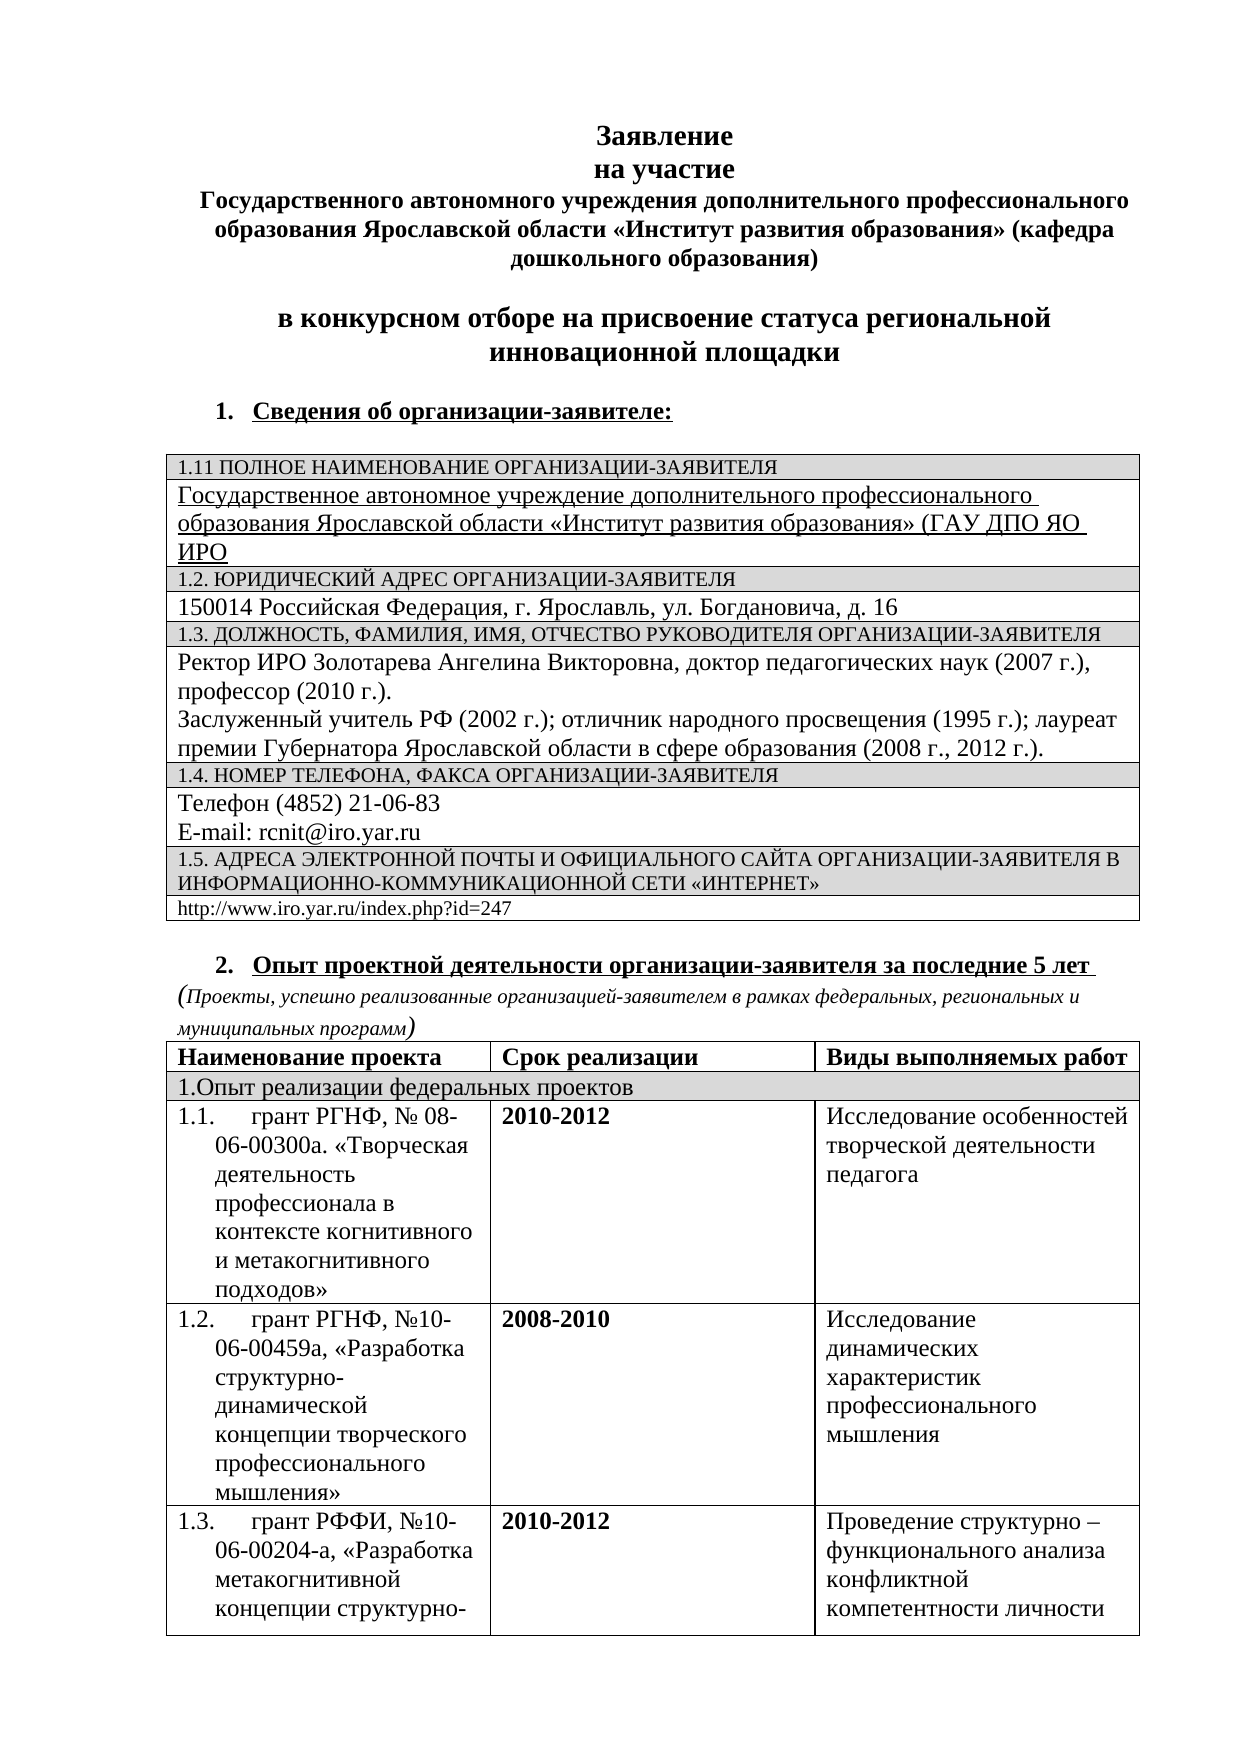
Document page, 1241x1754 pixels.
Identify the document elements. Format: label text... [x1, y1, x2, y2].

table_cell 1.Опыт реализации федеральных проектов [167, 1072, 1139, 1100]
table_cell Исследование динамических характеристик профессионального мышления [816, 1304, 1139, 1505]
subtitle (Проекты, успешно реализованные организацией-заявителем в рамках федеральных, региональных и муниципальных программ) [177, 978, 1152, 1041]
list Сведения об организации-заявителе: [215, 396, 1152, 425]
table_cell 1.2. ЮРИДИЧЕСКИЙ АДРЕС ОРГАНИЗАЦИИ-ЗАЯВИТЕЛЯ [167, 567, 1139, 591]
table_cell Ректор ИРО Золотарева Ангелина Викторовна, доктор педагогических наук (2007 г.), профессор (2010 г.). Заслуженный учитель РФ (2002 г.); отличник народного просвещения (1995 г.); лауреат премии Губернатора Ярославской области в сфере образова­ния (2008 г., 2012 г.). [167, 647, 1139, 762]
table_cell грант РГНФ, № 08-06-00300а. «Творческая деятельность профессионала в контексте когнитивного и метакогнитивного подходов» [167, 1101, 490, 1303]
table_cell 2010-2012 [491, 1101, 814, 1303]
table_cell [167, 1506, 490, 1635]
table_cell Исследование особенностей творческой деятельности педагога [816, 1101, 1139, 1303]
text на участие [177, 152, 1152, 185]
list Опыт проектной деятельности организации-заявителя за последние 5 лет [215, 950, 1152, 978]
table_cell 2008-2010 [491, 1304, 814, 1505]
text в конкурсном отборе на присвоение статуса региональной инновационной площадки [177, 300, 1152, 367]
table_header Срок реализации [491, 1042, 814, 1071]
table_cell 2010-2012 [491, 1506, 814, 1635]
table_cell Телефон (4852) 21-06-83 E-mail: rcnit@iro.yar.ru [167, 788, 1139, 846]
table_cell 1.5. АДРЕСА ЭЛЕКТРОННОЙ ПОЧТЫ И ОФИЦИАЛЬНОГО САЙТА ОРГАНИЗАЦИИ-ЗАЯВИТЕЛЯ В ИНФОРМАЦИОННО-КОММУНИКАЦИОННОЙ СЕТИ «ИНТЕРНЕТ» [167, 847, 1139, 895]
table_header Наименование проекта [167, 1042, 490, 1071]
table_cell 1.4. НОМЕР ТЕЛЕФОНА, ФАКСА ОРГАНИЗАЦИИ-ЗАЯВИТЕЛЯ [167, 763, 1139, 787]
table_cell грант РГНФ, №10-06-00459а, «Разработка структурно-динамической концепции творческого профессионального мышления» [167, 1304, 490, 1505]
table_cell http://www.iro.yar.ru/index.php?id=247 [167, 896, 1139, 920]
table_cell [816, 1506, 1139, 1635]
table_header Виды выполняемых работ [816, 1042, 1139, 1071]
table_cell 150014 Российская Федерация, г. Ярославль, ул. Богдановича, д. 16 [167, 592, 1139, 621]
table_cell Государственное автономное учреждение дополнительного профессионального образования Ярославской области «Институт развития образования» (ГАУ ДПО ЯО ИРО [167, 480, 1139, 566]
text Заявление [177, 118, 1152, 152]
text Государственного автономного учреждения дополнительного профессионального образования Ярославской области «Институт развития образования» (кафедра дошкольного образования) [177, 185, 1152, 271]
table_cell 1.3. ДОЛЖНОСТЬ, ФАМИЛИЯ, ИМЯ, ОТЧЕСТВО РУКОВОДИТЕЛЯ ОРГАНИЗАЦИИ-ЗАЯВИТЕЛЯ [167, 622, 1139, 646]
table_header 1.11 ПОЛНОЕ НАИМЕНОВАНИЕ ОРГАНИЗАЦИИ-ЗАЯВИТЕЛЯ [167, 455, 1139, 479]
